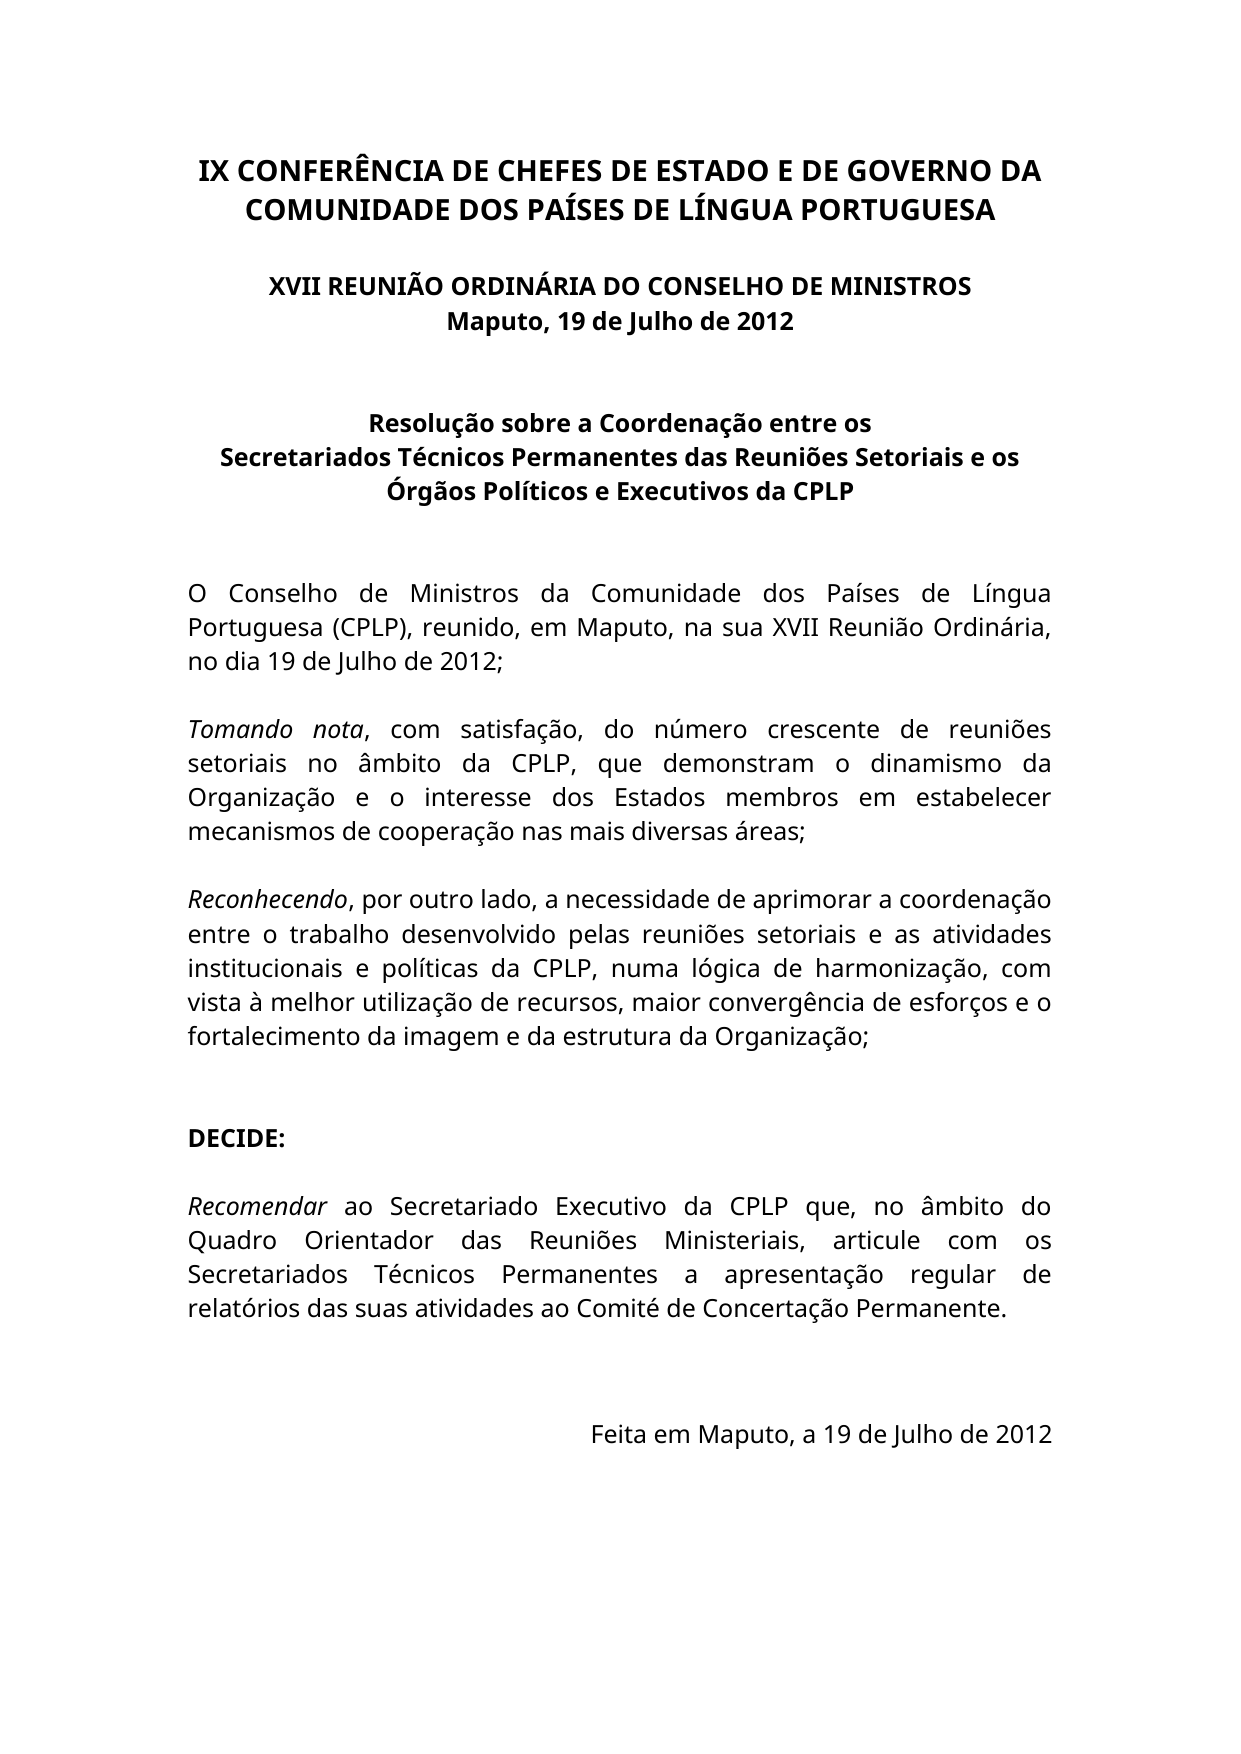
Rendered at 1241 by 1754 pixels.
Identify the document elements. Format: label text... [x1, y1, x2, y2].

text Tomando nota, com satisfação, do número crescente de reuniões setoriais no âmbito da CPLP, que demonstram o dinamismo da Organização e o interesse dos Estados membros em estabelecer mecanismos de cooperação nas mais diversas áreas; [187, 712, 1053, 848]
text IX CONFERÊNCIA DE CHEFES DE ESTADO E DE GOVERNO DA COMUNIDADE DOS PAÍSES DE LÍNGUA PORTUGUESA [187, 150, 1053, 229]
text O Conselho de Ministros da Comunidade dos Países de Língua Portuguesa (CPLP), reunido, em Maputo, na sua XVII Reunião Ordinária, no dia 19 de Julho de 2012; [187, 576, 1053, 678]
text DECIDE: [187, 1121, 1053, 1155]
text Maputo, 19 de Julho de 2012 [187, 303, 1053, 337]
text Resolução sobre a Coordenação entre os [187, 405, 1053, 439]
text Secretariados Técnicos Permanentes das Reuniões Setoriais e os Órgãos Políticos e Executivos da CPLP [187, 439, 1053, 507]
text XVII REUNIÃO ORDINÁRIA DO CONSELHO DE MINISTROS [187, 269, 1053, 303]
text Recomendar ao Secretariado Executivo da CPLP que, no âmbito do Quadro Orientador das Reuniões Ministeriais, articule com os Secretariados Técnicos Permanentes a apresentação regular de relatórios das suas atividades ao Comité de Concertação Permanente. [187, 1189, 1053, 1325]
text Feita em Maputo, a 19 de Julho de 2012 [187, 1417, 1053, 1451]
text Reconhecendo, por outro lado, a necessidade de aprimorar a coordenação entre o trabalho desenvolvido pelas reuniões setoriais e as atividades institucionais e políticas da CPLP, numa lógica de harmonização, com vista à melhor utilização de recursos, maior convergência de esforços e o fortalecimento da imagem e da estrutura da Organização; [187, 882, 1053, 1052]
